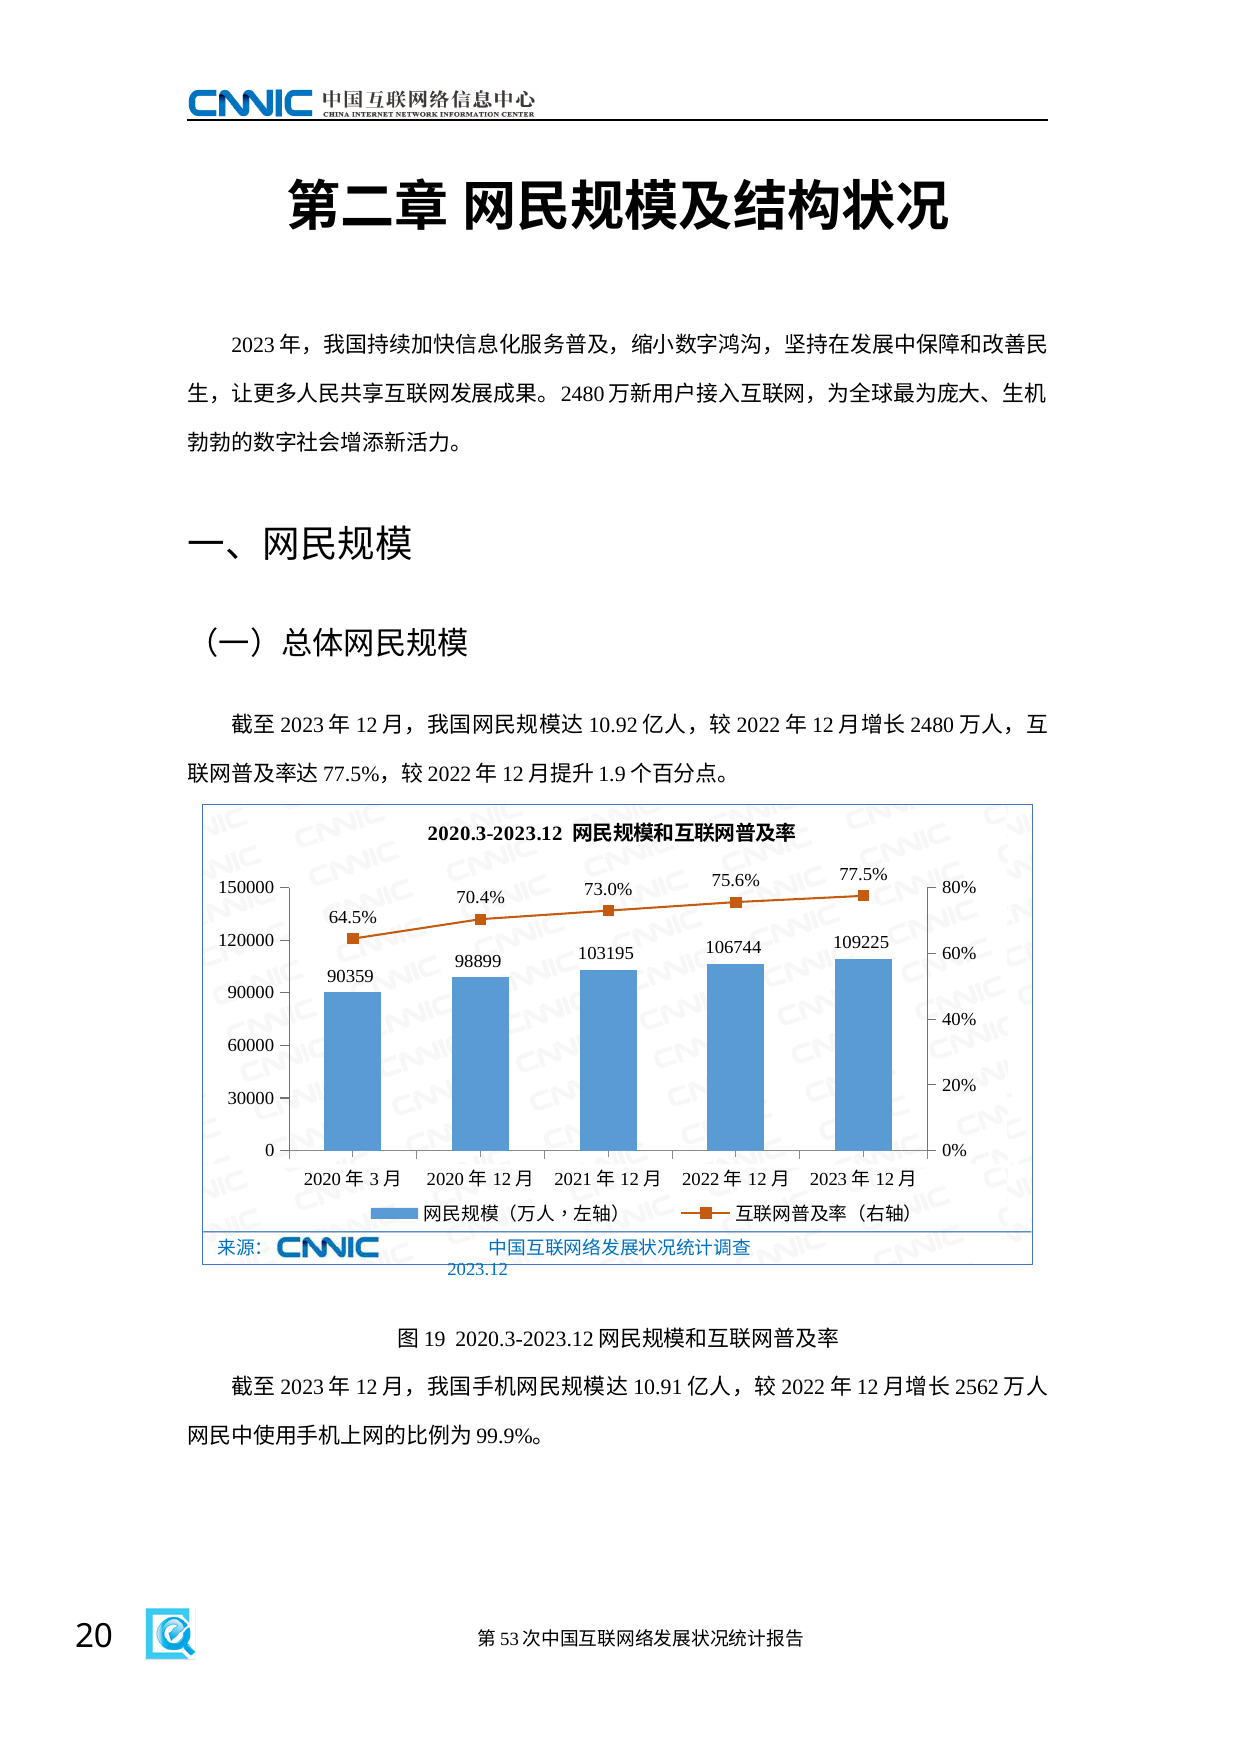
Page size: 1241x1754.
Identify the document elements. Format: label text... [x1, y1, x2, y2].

text 2023年，我国持续加快信息化服务普及，缩小数字鸿沟，坚持在发展中保障和改善民生，让更多人民共享互联网发展成果。2480万新用户接入互联网，为全球最为庞大、生机勃勃的数字社会增添新活力。 [187, 327, 1048, 457]
picture [144, 1606, 196, 1660]
text 图 19 2020.3-2023.12网民规模和互联网普及率 [187, 1320, 1048, 1353]
picture [187, 88, 538, 118]
picture [202, 1231, 1033, 1259]
text 截至2023年12月，我国手机网民规模达10.91亿人，较2022年12月增长2562万人，网民中使用手机上网的比例为99.9%。 [187, 1369, 1048, 1450]
list 网民规模 [187, 514, 1048, 569]
table_cell 6.5 7.4 -- 4.4 -- 11.2 4.4 [203, 805, 1032, 1231]
subtitle 网民规模及结构状况 [187, 162, 1048, 241]
list 总体网民规模 [187, 618, 1048, 663]
table_cell 6.5 7.4 -- 4.4 -- 11.2 4.4 [203, 1235, 1032, 1264]
text 截至2023年12月，我国网民规模达10.92亿人，较2022年12月增长2480万人，互联网普及率达77.5%，较2022年12月提升1.9个百分点。 [187, 707, 1048, 788]
